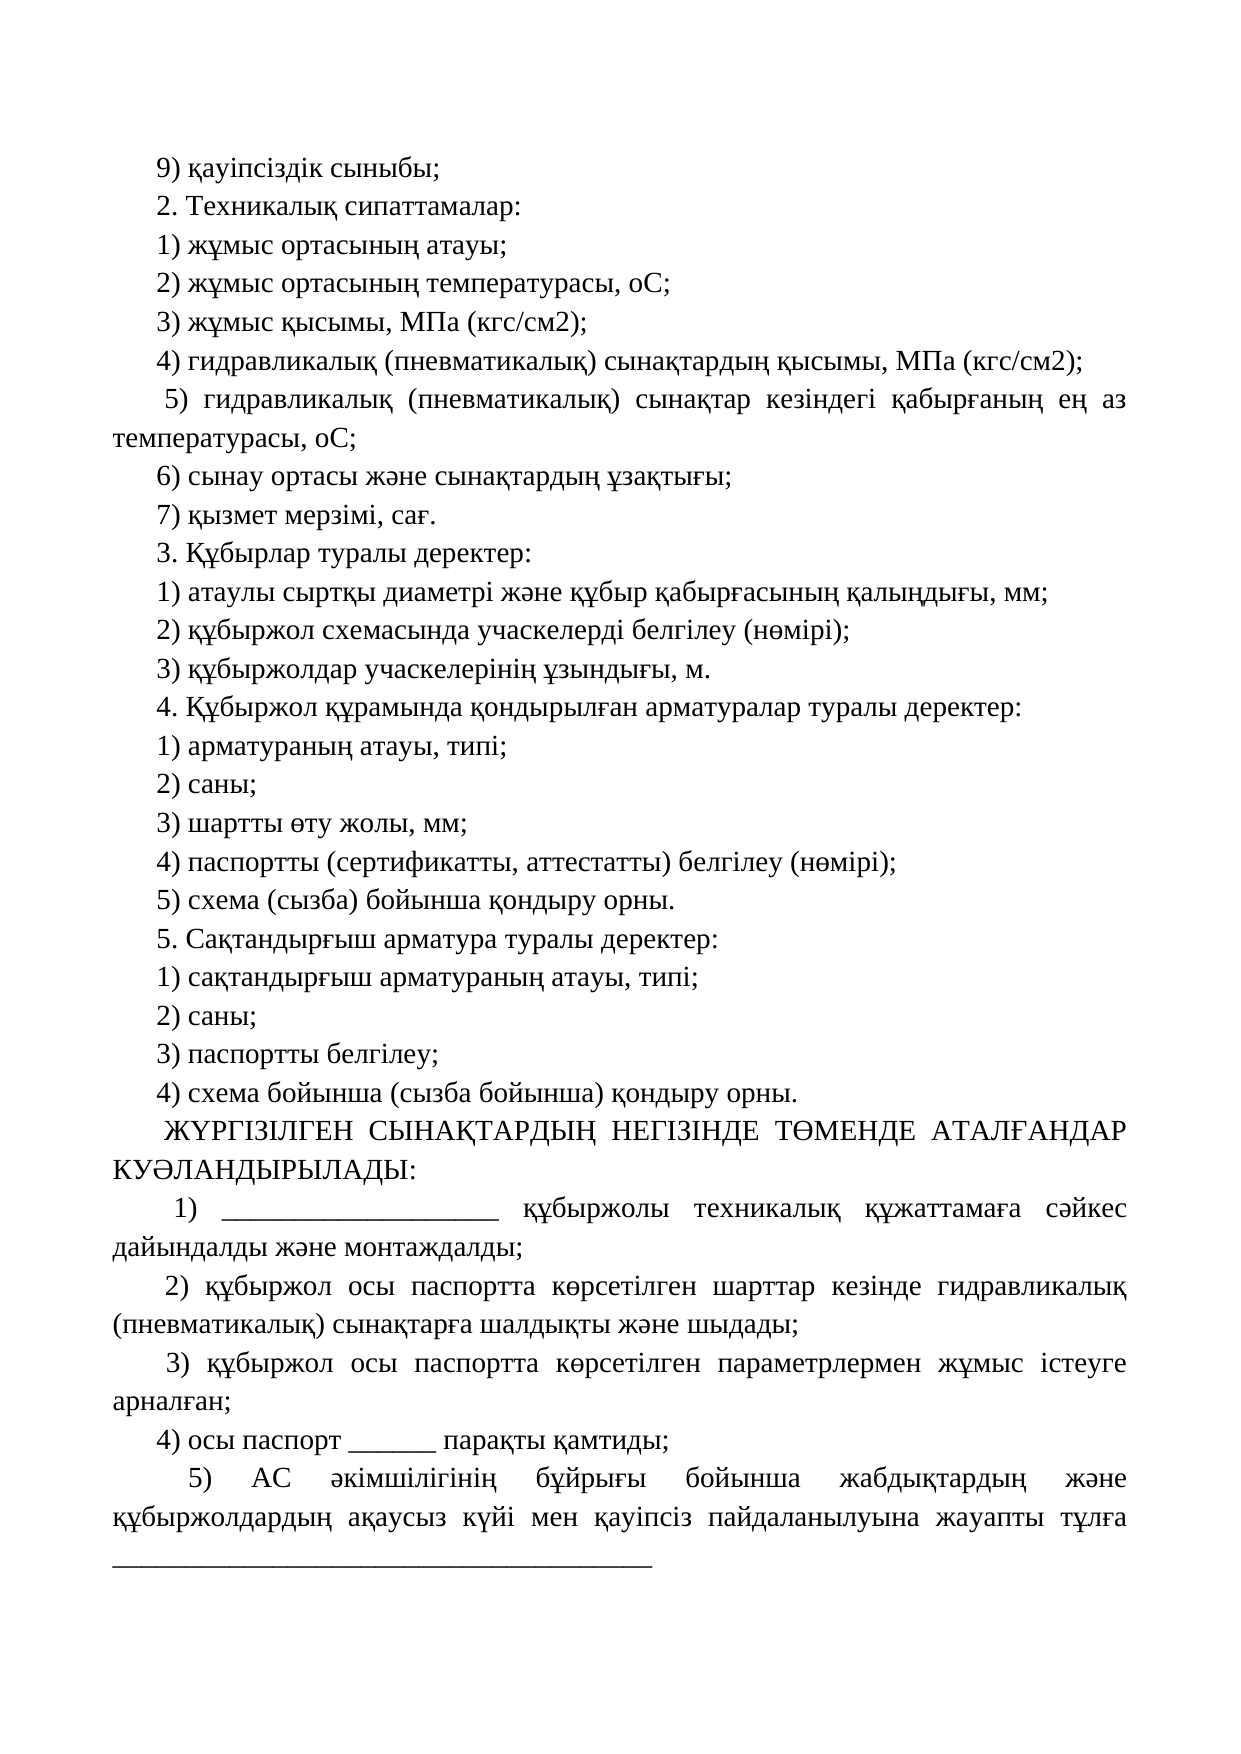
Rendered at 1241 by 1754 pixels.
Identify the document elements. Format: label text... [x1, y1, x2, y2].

text 1) арматураның атауы, типі; [112, 728, 1128, 762]
text 5) гидравликалық (пневматикалық) сынақтар кезіндегі қабырғаның ең аз температурасы, оС; [112, 381, 1128, 453]
text 4) схема бойынша (сызба бойынша) қондыру орны. [112, 1075, 1128, 1108]
text 2) құбыржол осы паспортта көрсетілген шарттар кезінде гидравликалық (пневматикалық) сынақтарға шалдықты және шыдады; [112, 1268, 1128, 1340]
text 3. Құбырлар туралы деректер: [112, 535, 1128, 569]
text 4) паспортты (сертификатты, аттестатты) белгілеу (нөмірі); [112, 844, 1128, 877]
text 2) саны; [112, 767, 1128, 800]
text 5. Сақтандырғыш арматура туралы деректер: [112, 921, 1128, 954]
text 9) қауіпсіздік сыныбы; [112, 150, 1128, 183]
text ЖҮРГІЗІЛГЕН СЫНАҚТАРДЫҢ НЕГІЗІНДЕ ТӨМЕНДЕ АТАЛҒАНДАР КУӘЛАНДЫРЫЛАДЫ: [112, 1113, 1128, 1186]
text 3) құбыржол осы паспортта көрсетілген параметрлермен жұмыс істеуге арналған; [112, 1345, 1128, 1417]
text 1) сақтандырғыш арматураның атауы, типі; [112, 959, 1128, 993]
text 2) жұмыс ортасының температурасы, оС; [112, 266, 1128, 299]
text 5) схема (сызба) бойынша қондыру орны. [112, 882, 1128, 916]
text 2) саны; [112, 998, 1128, 1031]
text 3) жұмыс қысымы, МПа (кгс/см2); [112, 304, 1128, 338]
text 6) сынау ортасы және сынақтардың ұзақтығы; [112, 458, 1128, 492]
text 4. Құбыржол құрамында қондырылған арматуралар туралы деректер: [112, 689, 1128, 723]
text 2. Техникалық сипаттамалар: [112, 188, 1128, 222]
text 3) паспортты белгілеу; [112, 1036, 1128, 1070]
text 1) ___________________ құбыржолы техникалық құжаттамаға сәйкес дайындалды және монтаждалды; [112, 1191, 1128, 1263]
text 5) AC әкімшілігінің бұйрығы бойынша жабдықтардың және құбыржолдардың ақаусыз күйі мен қауіпсіз пайдаланылуына жауапты тұлға _____________________________________ [112, 1460, 1128, 1571]
text 1) атаулы сыртқы диаметрі және құбыр қабырғасының қалыңдығы, мм; [112, 574, 1128, 607]
text 1) жұмыс ортасының атауы; [112, 227, 1128, 261]
text 4) гидравликалық (пневматикалық) сынақтардың қысымы, МПа (кгс/см2); [112, 343, 1128, 376]
text 2) құбыржол схемасында учаскелерді белгілеу (нөмірі); [112, 612, 1128, 646]
text 3) шартты өту жолы, мм; [112, 805, 1128, 839]
text 7) қызмет мерзімі, сағ. [112, 497, 1128, 530]
text 4) осы паспорт ______ парақты қамтиды; [112, 1422, 1128, 1455]
text 3) құбыржолдар учаскелерінің ұзындығы, м. [112, 651, 1128, 684]
